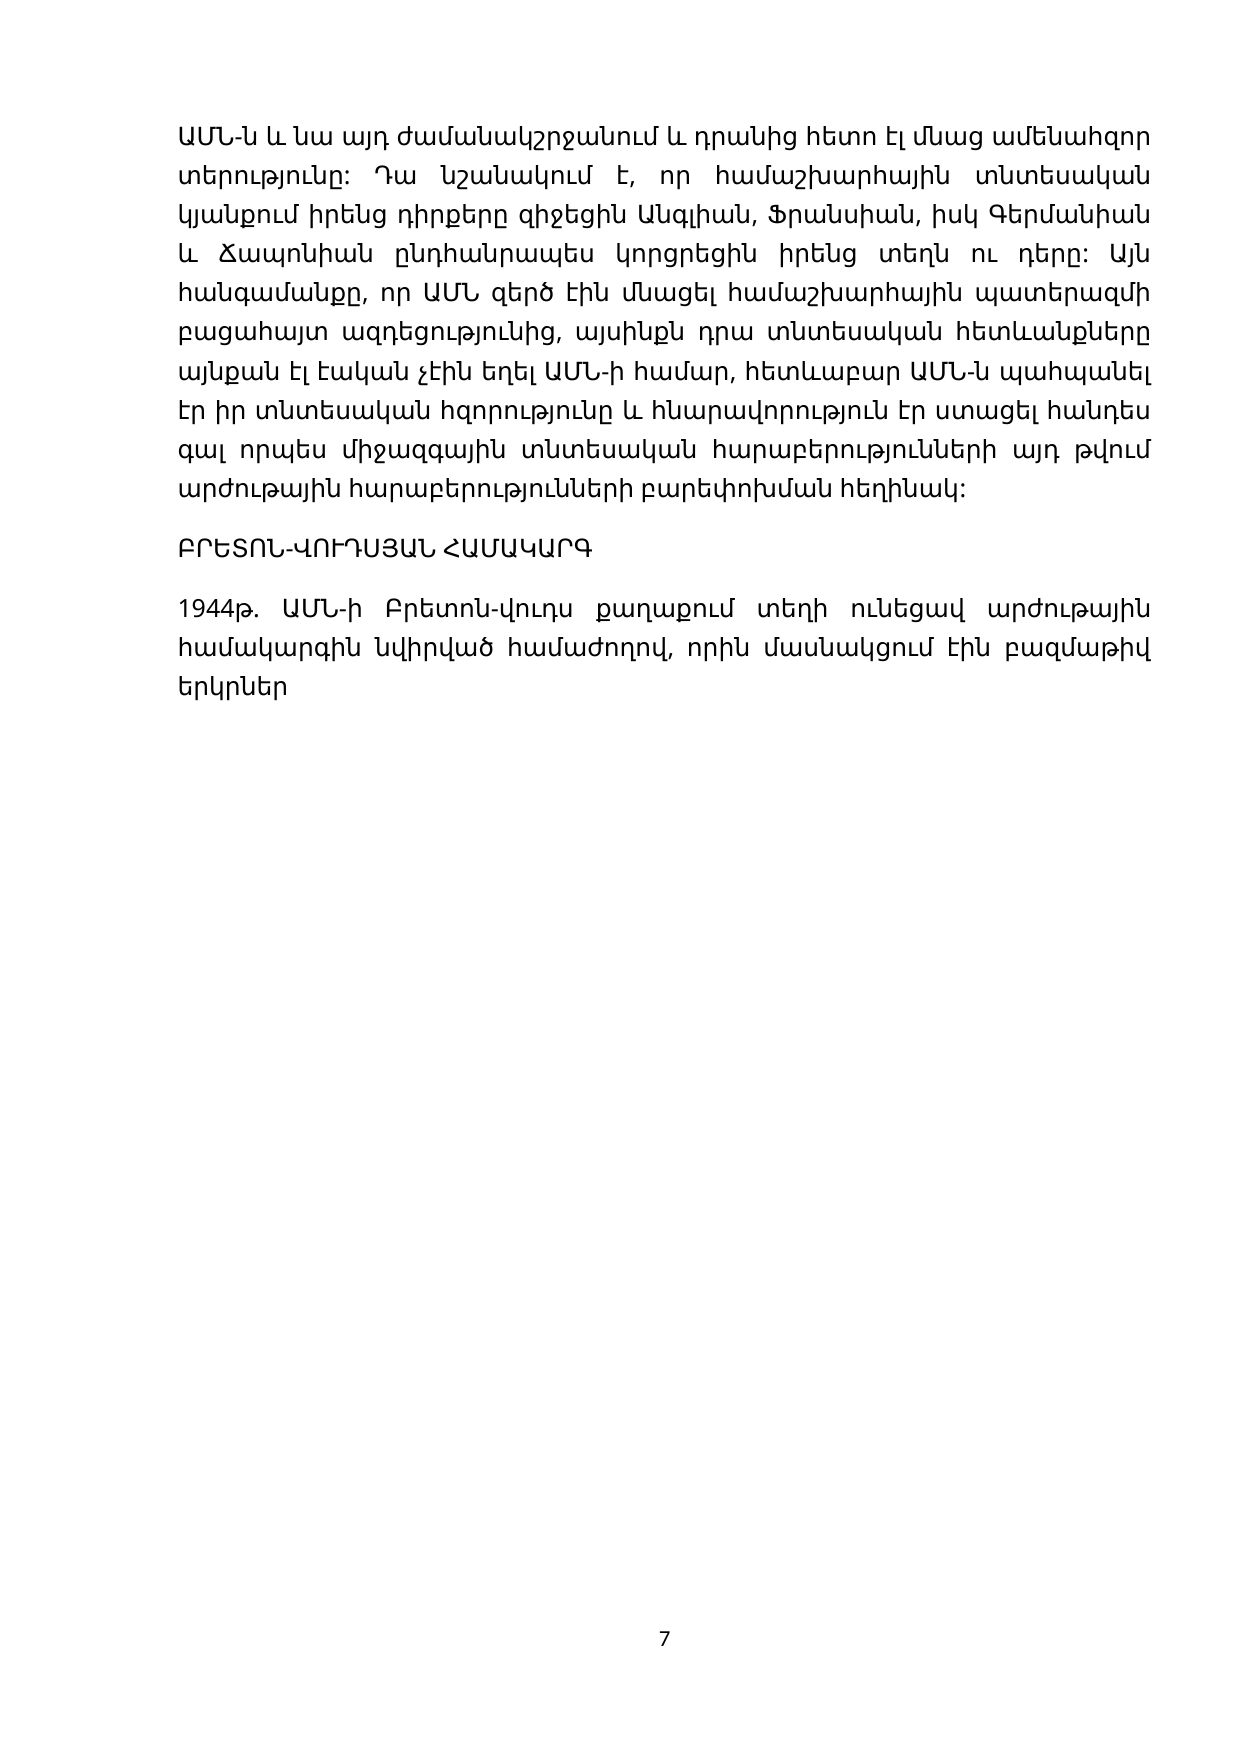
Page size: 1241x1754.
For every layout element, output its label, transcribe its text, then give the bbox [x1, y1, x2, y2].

text 1944թ. ԱՄՆ-ի Բրետոն-վուդս քաղաքում տեղի ունեցավ արժութային համակարգին նվիրված համաժողով, որին մասնակցում էին բազմաթիվ երկրներ [177, 591, 1152, 703]
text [177, 118, 1152, 505]
text ԲՐԵՏՈՆ-ՎՈՒԴՍՅԱՆ ՀԱՄԱԿԱՐԳ [177, 531, 1152, 565]
